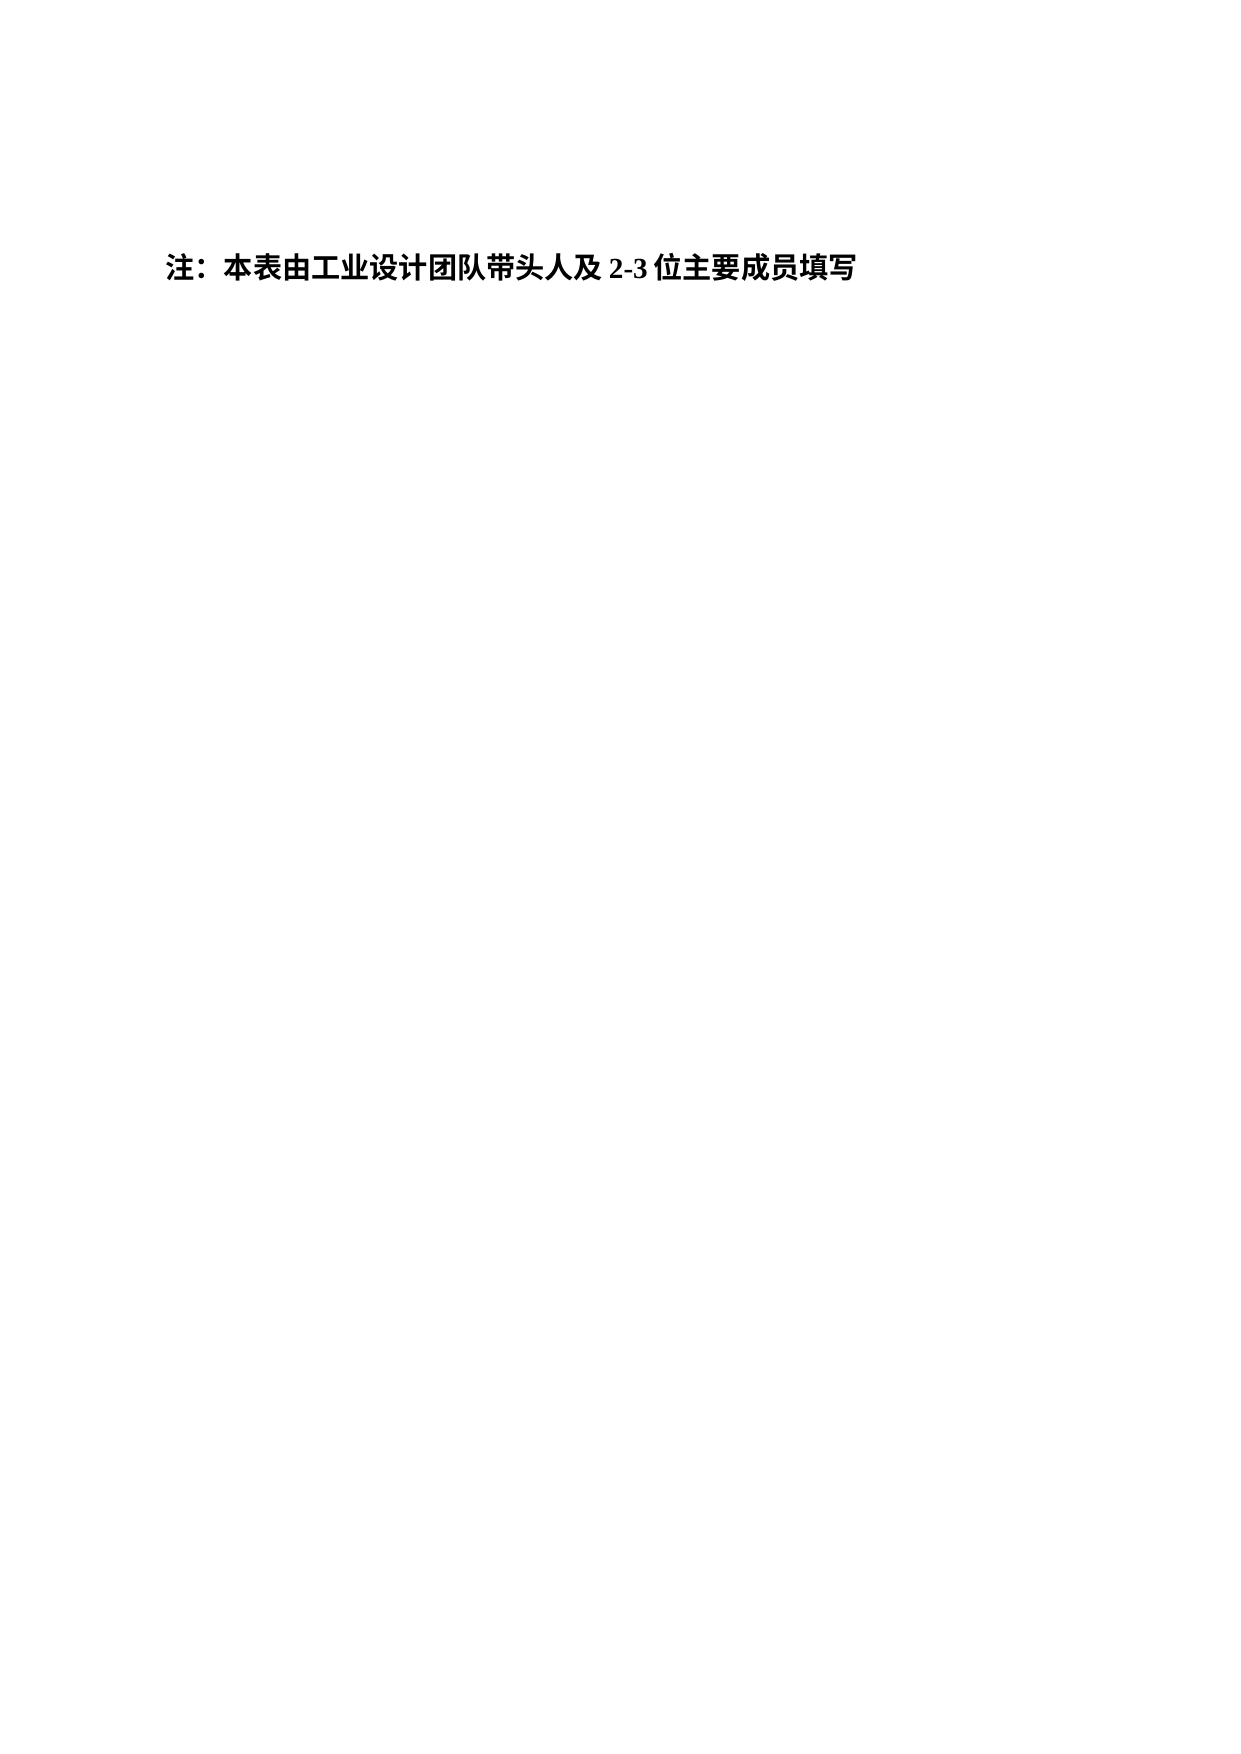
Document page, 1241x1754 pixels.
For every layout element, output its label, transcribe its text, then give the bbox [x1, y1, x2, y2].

text 注：本表由工业设计团队带头人及2-3位主要成员填写 [165, 233, 1087, 298]
